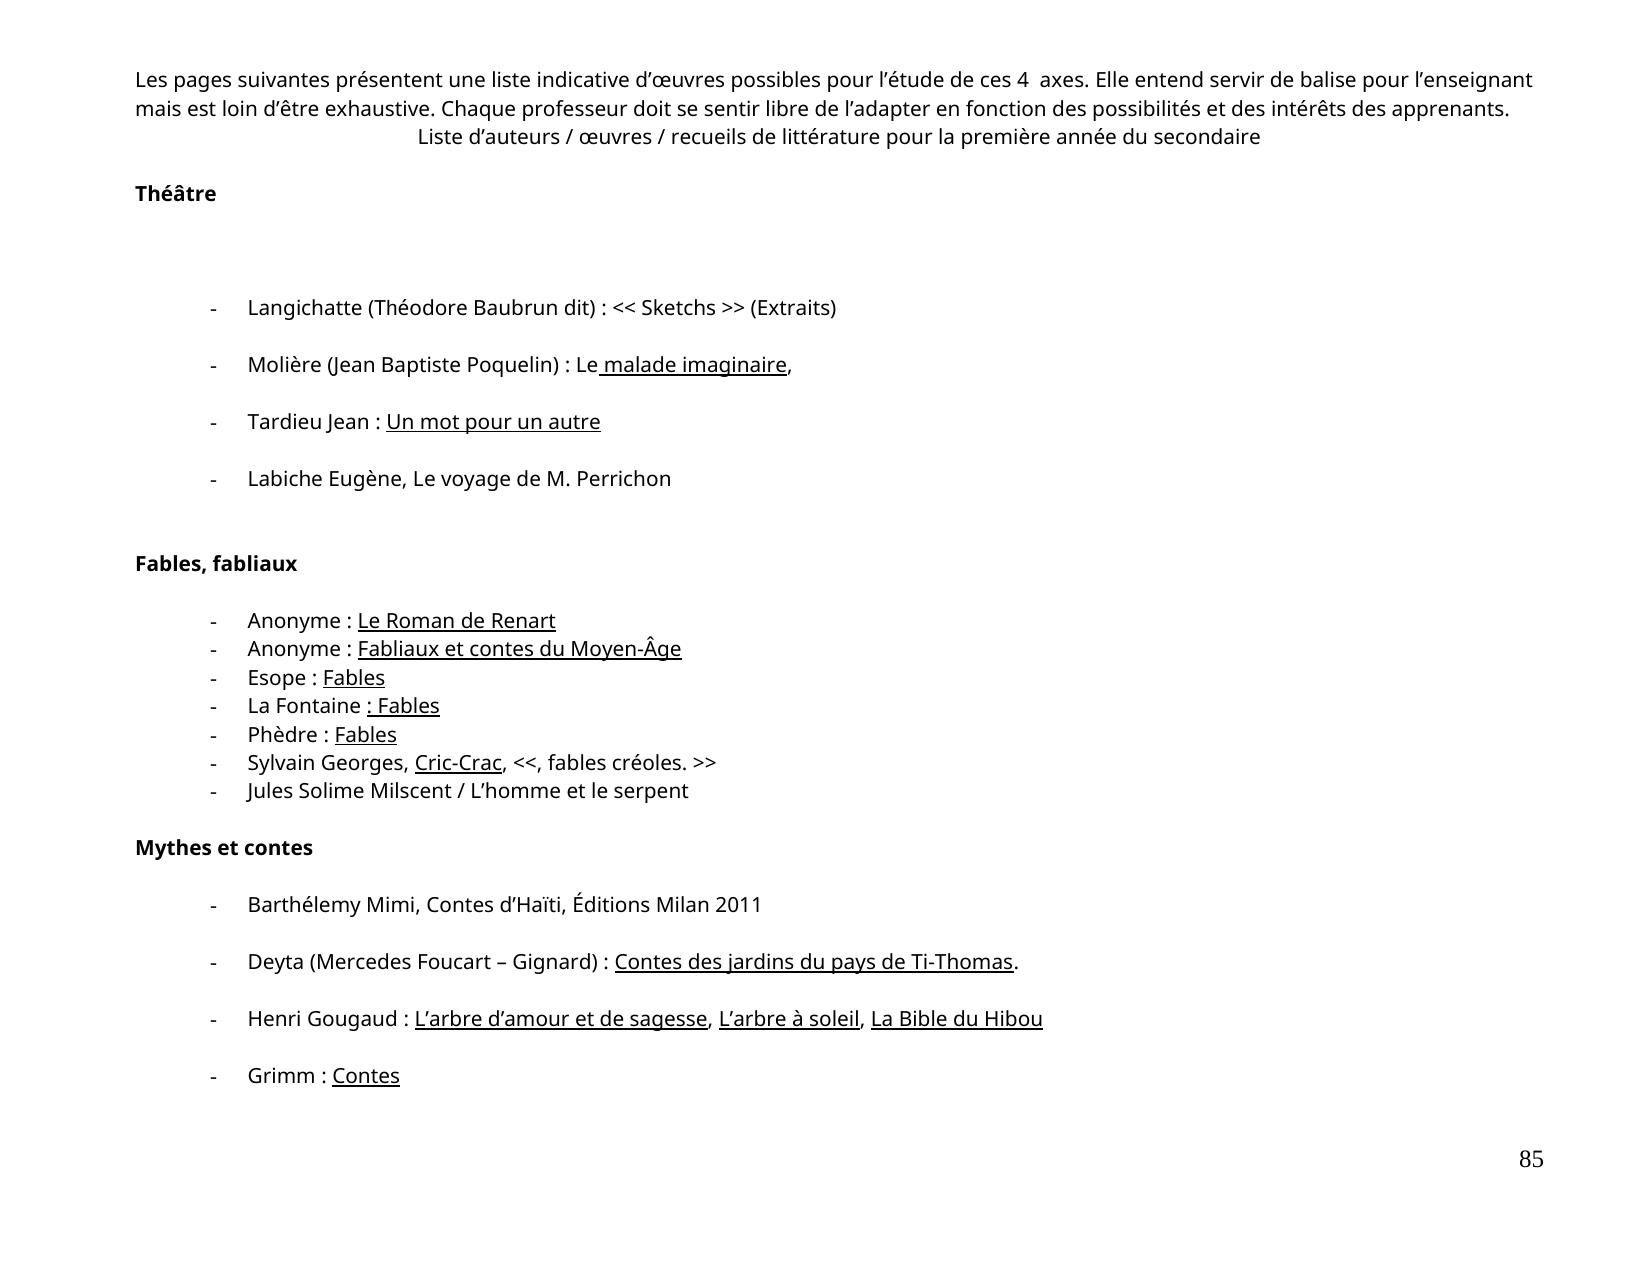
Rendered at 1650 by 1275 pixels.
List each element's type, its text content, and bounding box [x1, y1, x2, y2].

list Anonyme : Le Roman de Renart [210, 606, 1544, 634]
list La Fontaine : Fables [210, 691, 1544, 720]
list Langichatte (Théodore Baubrun dit) : << Sketchs >> (Extraits) [210, 293, 1544, 322]
list Labiche Eugène, Le voyage de M. Perrichon [210, 464, 1544, 492]
list Grimm : Contes [210, 1061, 1544, 1089]
list Deyta (Mercedes Foucart – Gignard) : Contes des jardins du pays de Ti-Thomas. [210, 947, 1544, 976]
text Mythes et contes [135, 833, 1544, 862]
list Phèdre : Fables [210, 720, 1544, 748]
text Théâtre [135, 179, 1544, 208]
text Les pages suivantes présentent une liste indicative d’œuvres possibles pour l’étude de ces 4 axes. Elle entend servir de balise pour l’enseignant mais est loin d’être exhaustive. Chaque professeur doit se sentir libre de l’adapter en fonction des possibilités et des intérêts des apprenants. [135, 66, 1544, 122]
list Tardieu Jean : Un mot pour un autre [210, 407, 1544, 435]
list Molière (Jean Baptiste Poquelin) : Le malade imaginaire, [210, 350, 1544, 378]
list Barthélemy Mimi, Contes d’Haïti, Éditions Milan 2011 [210, 890, 1544, 919]
list Jules Solime Milscent / L’homme et le serpent [210, 777, 1544, 805]
list Sylvain Georges, Cric-Crac, <<, fables créoles. >> [210, 748, 1544, 777]
text Liste d’auteurs / œuvres / recueils de littérature pour la première année du secondaire [135, 122, 1544, 151]
list Esope : Fables [210, 663, 1544, 691]
text Fables, fabliaux [135, 549, 1544, 577]
list Henri Gougaud : L’arbre d’amour et de sagesse, L’arbre à soleil, La Bible du Hibou [210, 1004, 1544, 1032]
list Anonyme : Fabliaux et contes du Moyen-Âge [210, 634, 1544, 663]
